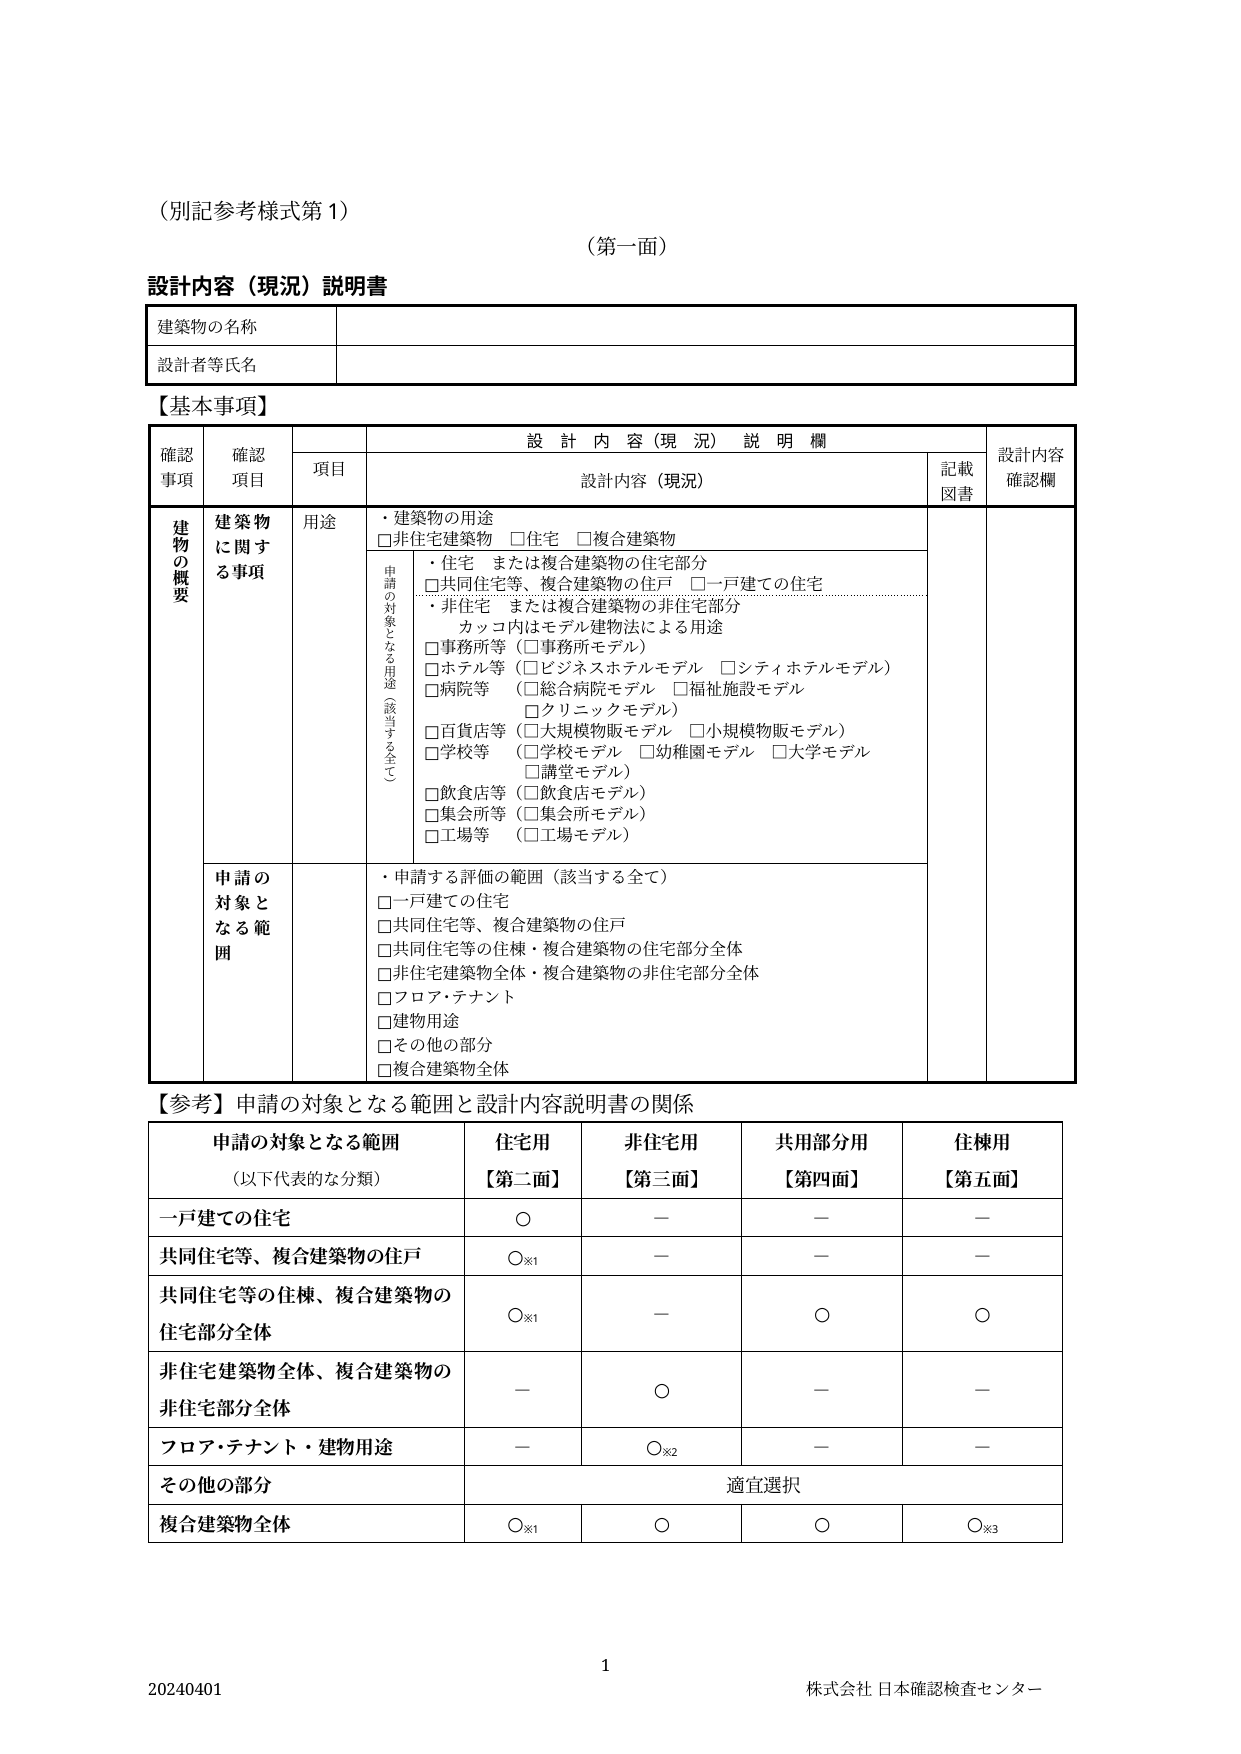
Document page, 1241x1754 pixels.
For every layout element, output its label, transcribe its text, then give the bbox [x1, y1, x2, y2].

table_cell [293, 864, 366, 1081]
table_cell [928, 508, 986, 1081]
table_cell ○※1 [465, 1505, 581, 1542]
table_cell ○※1 [465, 1237, 581, 1274]
table_cell ○ [582, 1352, 741, 1427]
table_cell 建物の概要 [151, 508, 203, 1081]
table_header 建築物の名称 [148, 307, 336, 344]
table_cell ○※3 [903, 1505, 1062, 1542]
table_cell その他の部分 [149, 1466, 464, 1504]
table_cell 項目 [293, 453, 366, 505]
table_header [293, 427, 366, 452]
table_cell ・非住宅 または複合建築物の非住宅部分 カッコ内はモデル建物法による用途 □事務所等（□事務所モデル） □ホテル等（□ビジネスホテルモデル □シティホテルモデル） □病院等 （□総合病院モデル □福祉施設モデル □クリニックモデル） □百貨店等（□大規模物販モデル □小規模物販モデル） □学校等 （□学校モデル □幼稚園モデル □大学モデル □講堂モデル） □飲食店等（□飲食店モデル） □集会所等（□集会所モデル） □工場等 （□工場モデル） [414, 595, 927, 863]
table_cell 適宜選択 [465, 1466, 1062, 1504]
table_cell － [582, 1199, 741, 1236]
table_cell 申請の対象となる用途（該当する全て） [367, 551, 413, 863]
table_header 設 計 内 容（現 況） 説 明 欄 [367, 427, 986, 452]
table_cell － [465, 1428, 581, 1465]
table_cell [987, 508, 1074, 1081]
text （別記参考様式第1） [148, 191, 1063, 229]
table_cell － [582, 1237, 741, 1274]
table_header 確認 項目 [204, 427, 292, 505]
text 設計内容（現況）説明書 [148, 266, 1063, 304]
table_cell ○ [582, 1505, 741, 1542]
table_cell － [742, 1199, 902, 1236]
table_header 申請の対象となる範囲 （以下代表的な分類） [149, 1123, 464, 1197]
table_cell 申請の対象となる範囲 [204, 864, 292, 1081]
table_cell 非住宅建築物全体、複合建築物の非住宅部分全体 [149, 1352, 464, 1427]
table_cell 設計内容（現況） [367, 453, 927, 505]
table_cell フロア･テナント・建物用途 [149, 1428, 464, 1465]
table_header 確認 事項 [151, 427, 203, 505]
table_header 非住宅用 【第三面】 [582, 1123, 741, 1197]
table_cell － [465, 1352, 581, 1427]
table_cell － [903, 1428, 1062, 1465]
table_cell ○ [903, 1276, 1062, 1351]
table_cell ○ [465, 1199, 581, 1236]
table_header [337, 307, 1074, 344]
table_cell 共同住宅等、複合建築物の住戸 [149, 1237, 464, 1274]
text 【参考】申請の対象となる範囲と設計内容説明書の関係 [148, 1084, 1063, 1121]
table_header 設計内容確認欄 [987, 427, 1074, 505]
table_cell － [903, 1237, 1062, 1274]
table_cell ・建築物の用途 □非住宅建築物 □住宅 □複合建築物 [367, 508, 927, 550]
table_cell 用途 [293, 508, 366, 863]
text 【基本事項】 [148, 386, 1063, 424]
table_header 住宅用 【第二面】 [465, 1123, 581, 1197]
table_cell － [742, 1352, 902, 1427]
table_cell － [742, 1428, 902, 1465]
table_header 住棟用 【第五面】 [903, 1123, 1062, 1197]
table_cell ○ [742, 1276, 902, 1351]
table_cell 建築物に関する事項 [204, 508, 292, 863]
table_cell － [903, 1199, 1062, 1236]
table_cell － [582, 1276, 741, 1351]
table_cell － [742, 1237, 902, 1274]
table_cell ○※1 [465, 1276, 581, 1351]
table_cell ・住宅 または複合建築物の住宅部分 □共同住宅等、複合建築物の住戸 □一戸建ての住宅 [414, 551, 927, 594]
table_header 共用部分用 【第四面】 [742, 1123, 902, 1197]
table_cell ○ [742, 1505, 902, 1542]
table_cell 一戸建ての住宅 [149, 1199, 464, 1236]
table_cell 複合建築物全体 [149, 1505, 464, 1542]
table_cell 設計者等氏名 [148, 346, 336, 383]
table_cell － [903, 1352, 1062, 1427]
table_cell ○※2 [582, 1428, 741, 1465]
table_cell [337, 346, 1074, 383]
table_cell ・申請する評価の範囲（該当する全て） □一戸建ての住宅 □共同住宅等、複合建築物の住戸 □共同住宅等の住棟・複合建築物の住宅部分全体 □非住宅建築物全体・複合建築物の非住宅部分全体 □フロア･テナント □建物用途 □その他の部分 □複合建築物全体 [367, 864, 927, 1081]
table_cell 共同住宅等の住棟、複合建築物の住宅部分全体 [149, 1276, 464, 1351]
table_cell 記載図書 [928, 453, 986, 505]
